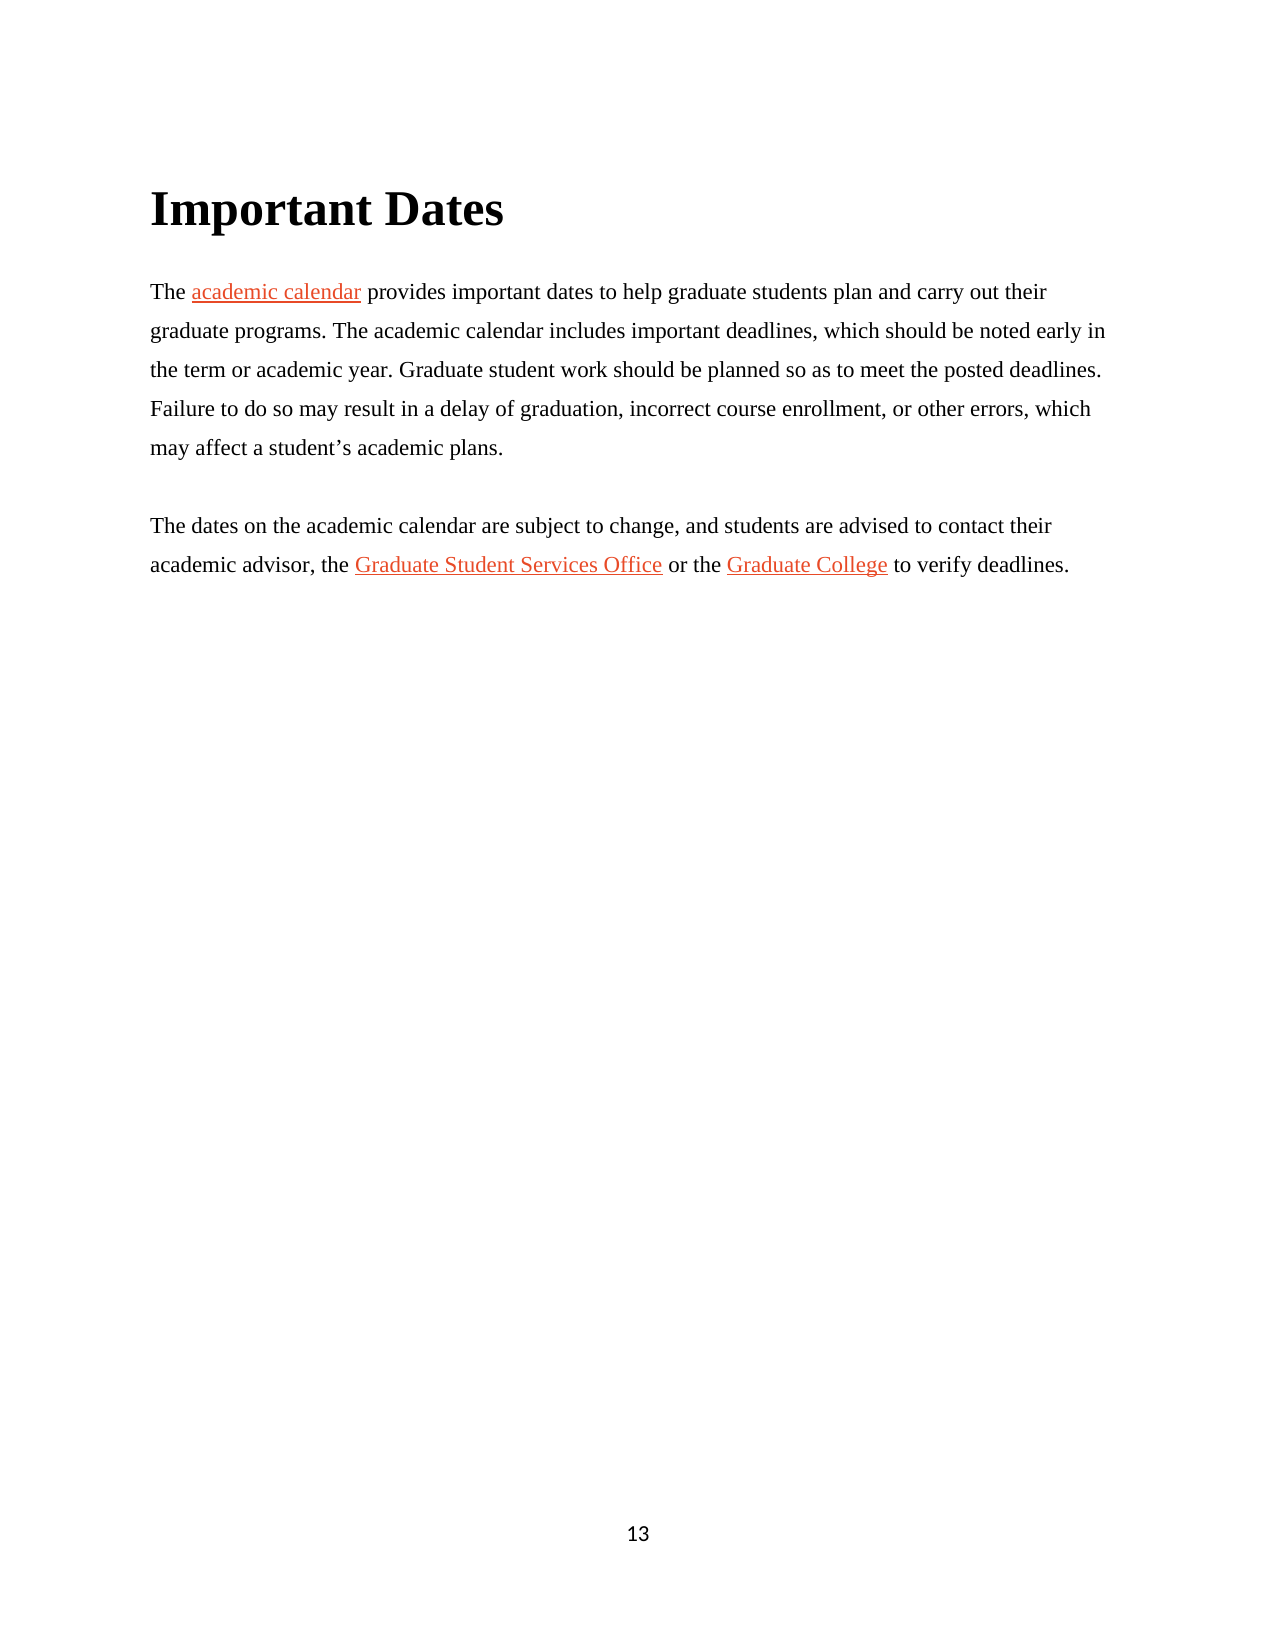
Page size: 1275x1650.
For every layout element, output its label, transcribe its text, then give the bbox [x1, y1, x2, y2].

text The dates on the academic calendar are subject to change, and students are advised to contact their academic advisor, the Graduate Student Services Office or the Graduate College to verify deadlines. [150, 499, 1125, 577]
text The academic calendar provides important dates to help graduate students plan and carry out their graduate programs. The academic calendar includes important deadlines, which should be noted early in the term or academic year. Graduate student work should be planned so as to meet the posted deadlines. Failure to do so may result in a delay of graduation, incorrect course enrollment, or other errors, which may affect a student’s academic plans. [150, 266, 1125, 461]
subtitle Important Dates [150, 179, 1125, 237]
